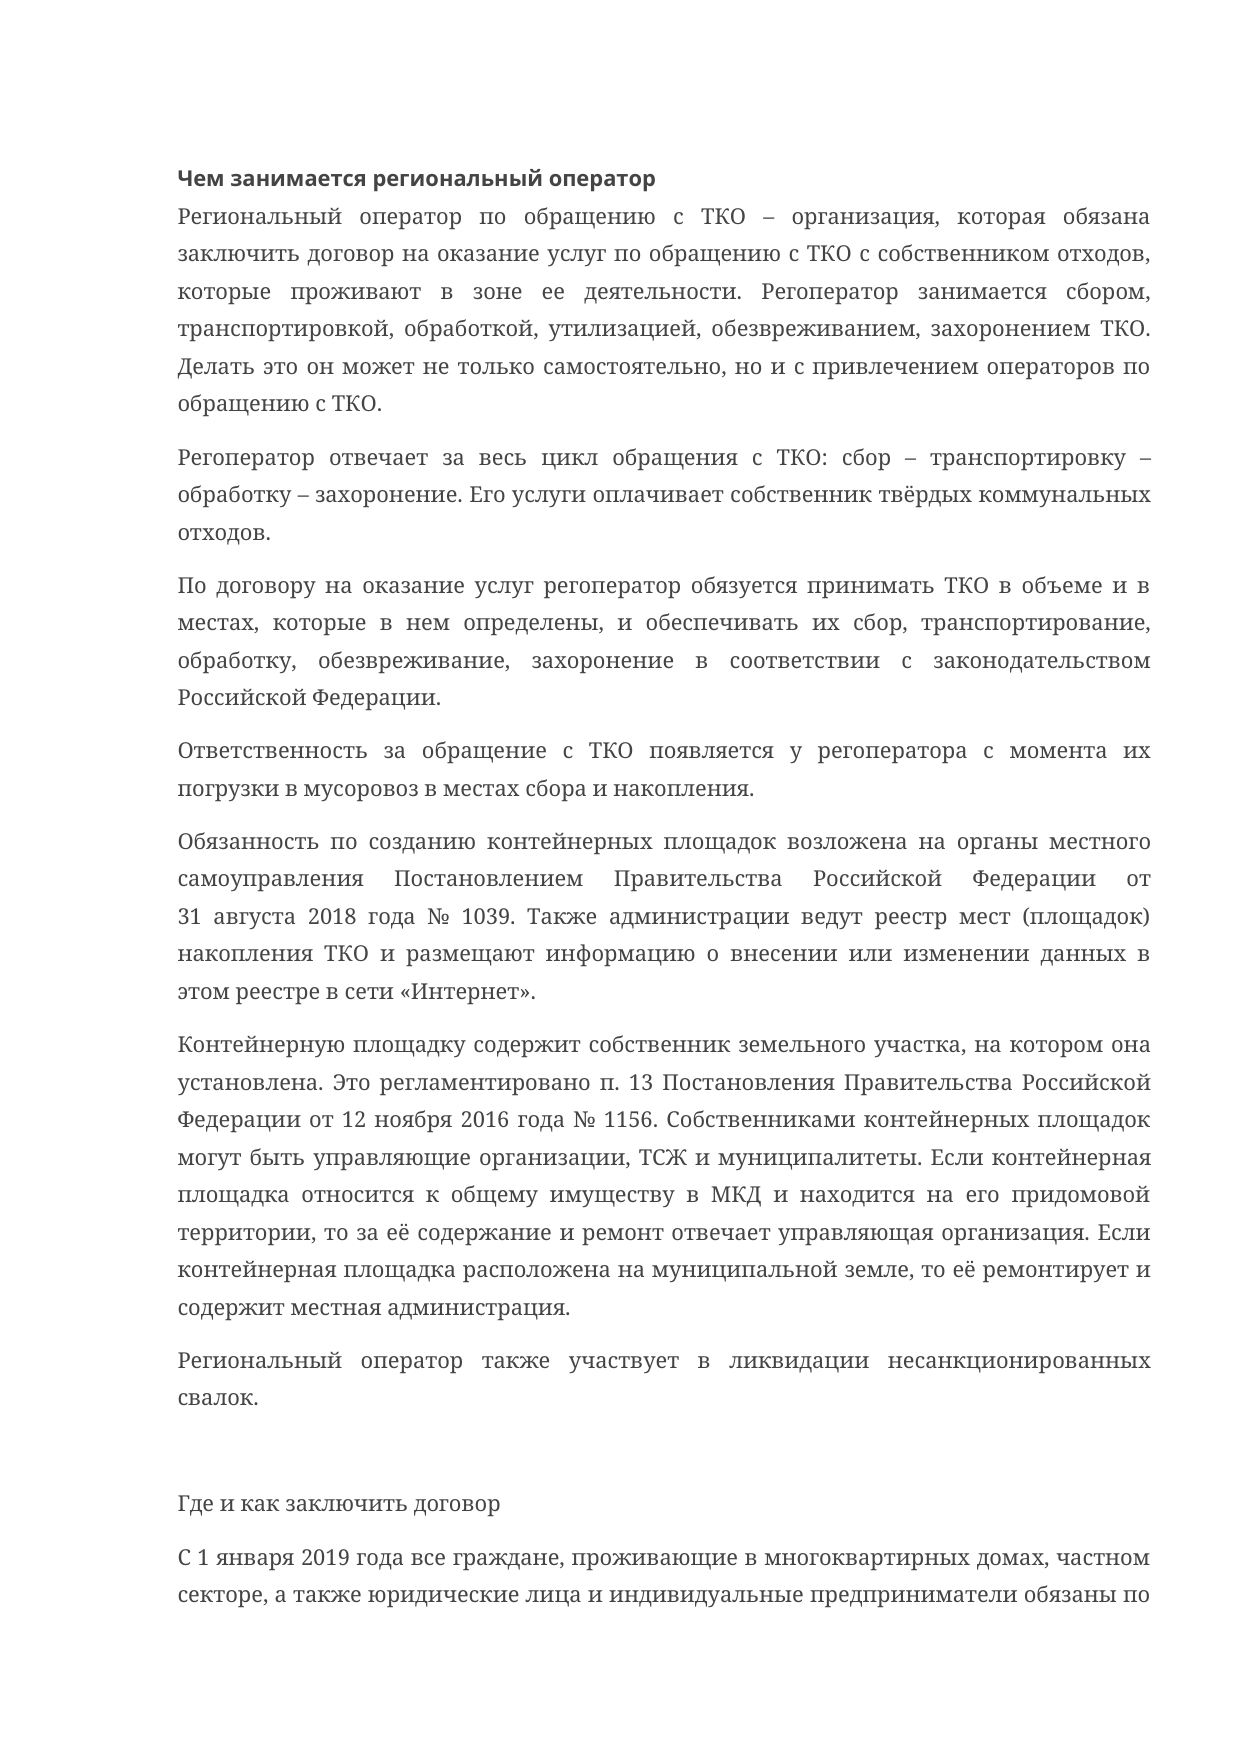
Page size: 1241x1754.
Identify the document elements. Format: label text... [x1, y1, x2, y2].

text Ответственность за обращение с ТКО появляется у регоператора с момента их погрузки в мусоровоз в местах сбора и накопления. [177, 727, 1152, 802]
text Регоператор отвечает за весь цикл обращения с ТКО: сбор – транспортировку – обработку – захоронение. Его услуги оплачивает собственник твёрдых коммунальных отходов. [177, 434, 1152, 546]
text Чем занимается региональный оператор [177, 156, 1152, 193]
text По договору на оказание услуг регоператор обязуется принимать ТКО в объеме и в местах, которые в нем определены, и обеспечивать их сбор, транспортирование, обработку, обезвреживание, захоронение в соответствии с законодательством Российской Федерации. [177, 562, 1152, 712]
text Обязанность по созданию контейнерных площадок возложена на органы местного самоуправления Постановлением Правительства Российской Федерации от 31 августа 2018 года № 1039. Также администрации ведут реестр мест (площадок) накопления ТКО и размещают информацию о внесении или изменении данных в этом реестре в сети «Интернет». [177, 818, 1152, 1006]
text Региональный оператор по обращению с ТКО – организация, которая обязана заключить договор на оказание услуг по обращению с ТКО с собственником отходов, которые проживают в зоне ее деятельности. Регоператор занимается сбором, транспортировкой, обработкой, утилизацией, обезвреживанием, захоронением ТКО. Делать это он может не только самостоятельно, но и с привлечением операторов по обращению с ТКО. [177, 193, 1152, 418]
text Где и как заключить договор [177, 1481, 1152, 1518]
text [177, 1534, 1152, 1609]
text Региональный оператор также участвует в ликвидации несанкционированных свалок. [177, 1337, 1152, 1412]
text Контейнерную площадку содержит собственник земельного участка, на котором она установлена. Это регламентировано п. 13 Постановления Правительства Российской Федерации от 12 ноября 2016 года № 1156. Собственниками контейнерных площадок могут быть управляющие организации, ТСЖ и муниципалитеты. Если контейнерная площадка относится к общему имуществу в МКД и находится на его придомовой территории, то за её содержание и ремонт отвечает управляющая организация. Если контейнерная площадка расположена на муниципальной земле, то её ремонтирует и содержит местная администрация. [177, 1021, 1152, 1321]
